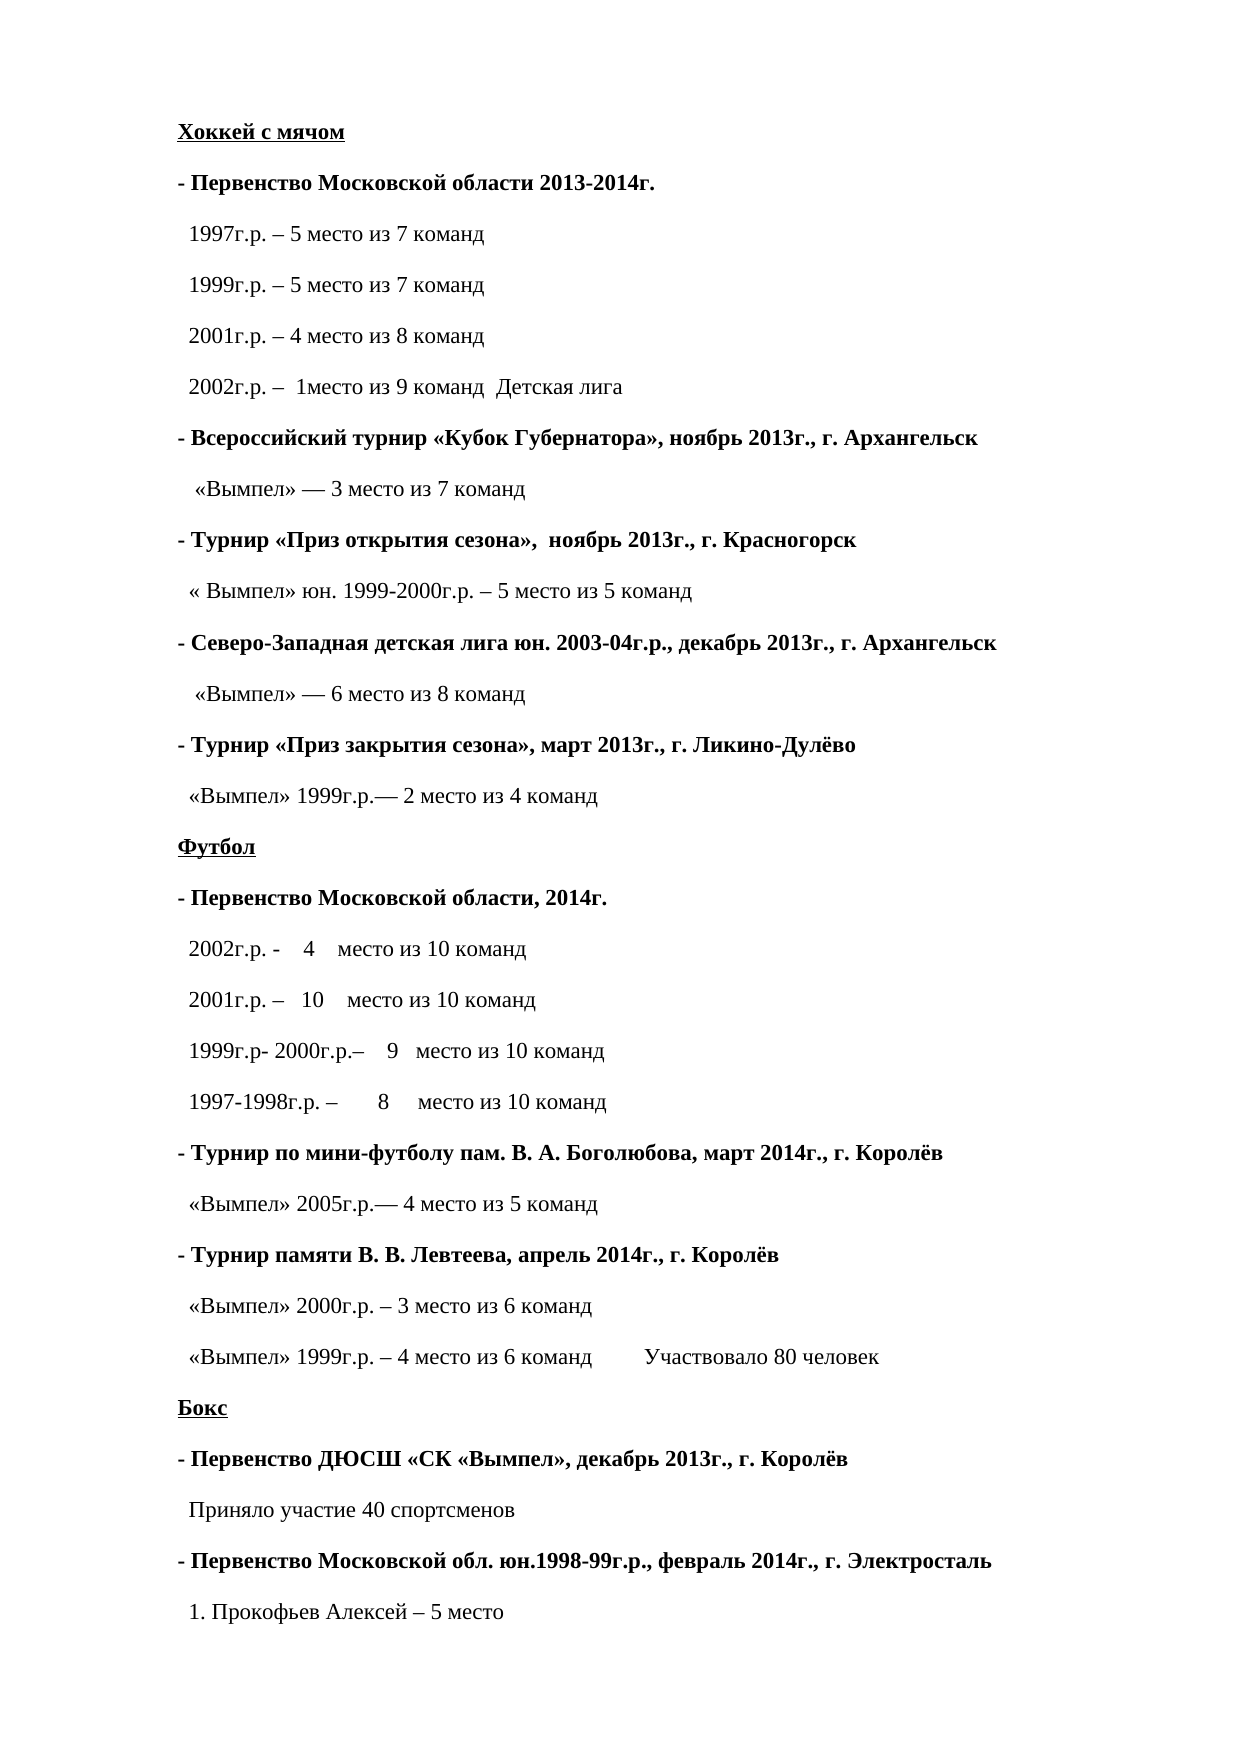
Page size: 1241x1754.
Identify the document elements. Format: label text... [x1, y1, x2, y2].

text - Турнир памяти В. В. Левтеева, апрель 2014г., г. Королёв [177, 1241, 1152, 1267]
text «Вымпел» 2000г.р. – 3 место из 6 команд [177, 1292, 1152, 1318]
text - Первенство Московской области 2013-2014г. [177, 169, 1152, 196]
text «Вымпел» — 6 место из 8 команд [177, 679, 1152, 706]
text 1997-1998г.р. – 8 место из 10 команд [177, 1088, 1152, 1114]
text 1. Прокофьев Алексей – 5 место [177, 1598, 1152, 1625]
text 2001г.р. – 4 место из 8 команд [177, 322, 1152, 349]
text 2002г.р. – 1место из 9 команд Детская лига [177, 373, 1152, 400]
text - Турнир «Приз закрытия сезона», март 2013г., г. Ликино-Дулёво [177, 731, 1152, 757]
text 2002г.р. - 4 место из 10 команд [177, 935, 1152, 961]
text - Первенство ДЮСШ «СК «Вымпел», декабрь 2013г., г. Королёв [177, 1445, 1152, 1472]
text «Вымпел» 2005г.р.— 4 место из 5 команд [177, 1190, 1152, 1216]
text Бокс [177, 1394, 1152, 1421]
text 1999г.р. – 5 место из 7 команд [177, 271, 1152, 298]
text Приняло участие 40 спортсменов [177, 1496, 1152, 1523]
text Хоккей с мячом [177, 118, 1152, 144]
text «Вымпел» — 3 место из 7 команд [177, 475, 1152, 502]
text Футбол [177, 833, 1152, 859]
text «Вымпел» 1999г.р.— 2 место из 4 команд [177, 782, 1152, 808]
text - Всероссийский турнир «Кубок Губернатора», ноябрь 2013г., г. Архангельск [177, 424, 1152, 451]
text - Турнир «Приз открытия сезона», ноябрь 2013г., г. Красногорск [177, 526, 1152, 553]
text - Турнир по мини-футболу пам. В. А. Боголюбова, март 2014г., г. Королёв [177, 1139, 1152, 1165]
text «Вымпел» 1999г.р. – 4 место из 6 команд Участвовало 80 человек [177, 1343, 1152, 1369]
text - Первенство Московской области, 2014г. [177, 884, 1152, 910]
text 1997г.р. – 5 место из 7 команд [177, 220, 1152, 247]
text 2001г.р. – 10 место из 10 команд [177, 986, 1152, 1012]
text « Вымпел» юн. 1999-2000г.р. – 5 место из 5 команд [177, 577, 1152, 604]
text - Первенство Московской обл. юн.1998-99г.р., февраль 2014г., г. Электросталь [177, 1547, 1152, 1574]
text 1999г.р- 2000г.р.– 9 место из 10 команд [177, 1037, 1152, 1063]
text - Северо-Западная детская лига юн. 2003-04г.р., декабрь 2013г., г. Архангельск [177, 628, 1152, 655]
